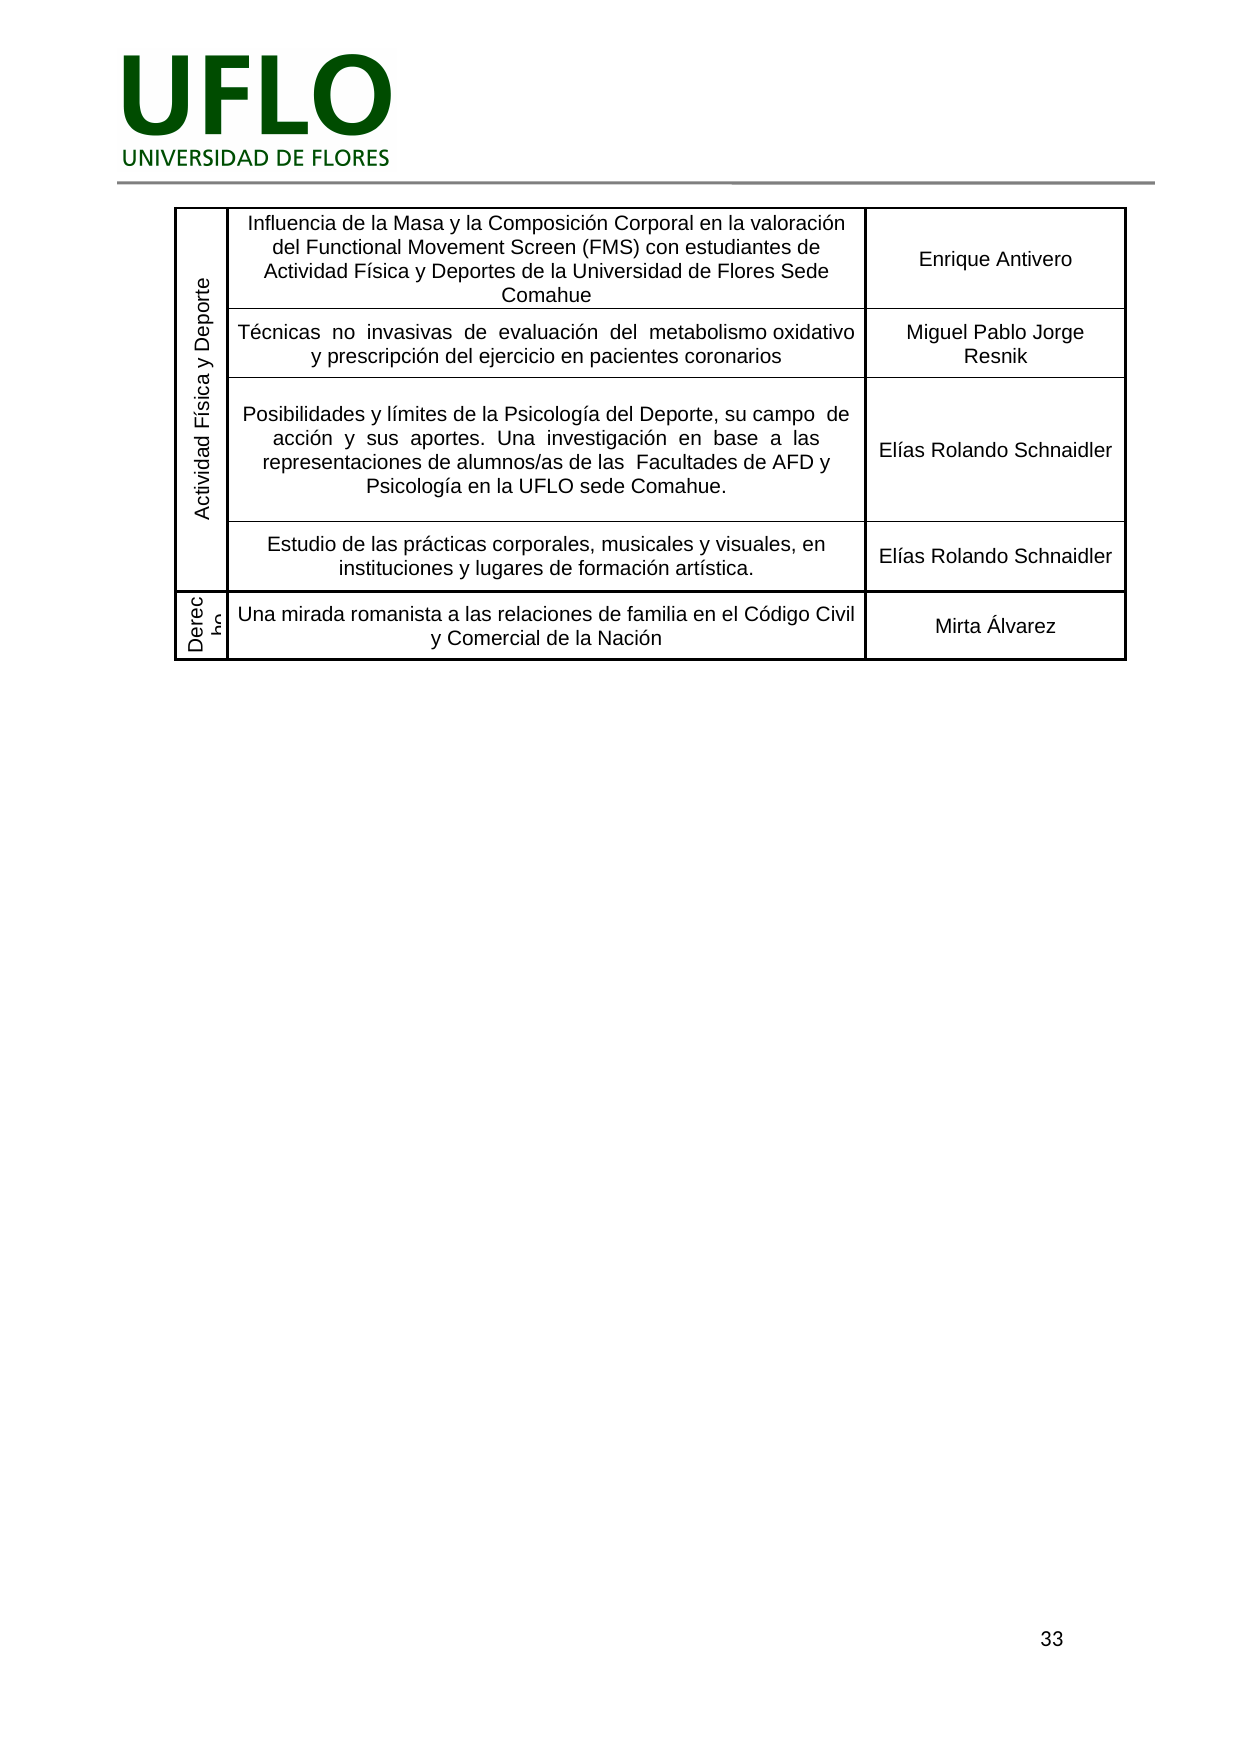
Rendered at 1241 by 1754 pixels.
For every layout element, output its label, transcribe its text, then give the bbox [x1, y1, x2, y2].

table_cell Elías Rolando Schnaidler [867, 522, 1124, 589]
table_cell Actividad Física y Deporte [177, 209, 226, 589]
table_cell Derecho [177, 593, 226, 658]
table_cell Influencia de la Masa y la Composición Corporal en la valoración del Functional Movement Screen (FMS) con estudiantes de Actividad Física y Deportes de la Universidad de Flores Sede Comahue [229, 209, 864, 308]
table_cell Elías Rolando Schnaidler [867, 378, 1124, 521]
table_cell Miguel Pablo Jorge Resnik [867, 309, 1124, 377]
table_cell Estudio de las prácticas corporales, musicales y visuales, en instituciones y lugares de formación artística. [229, 522, 864, 589]
table_cell Posibilidades y límites de la Psicología del Deporte, su campo de acción y sus aportes. Una investigación en base a las representaciones de alumnos/as de las Facultades de AFD y Psicología en la UFLO sede Comahue. [229, 378, 864, 521]
picture [117, 48, 397, 172]
table_cell Enrique Antivero [867, 209, 1124, 308]
table_cell Una mirada romanista a las relaciones de familia en el Código Civil y Comercial de la Nación [229, 593, 864, 658]
table_cell Técnicas no invasivas de evaluación del metabolismo oxidativo y prescripción del ejercicio en pacientes coronarios [229, 309, 864, 377]
table_cell Mirta Álvarez [867, 593, 1124, 658]
